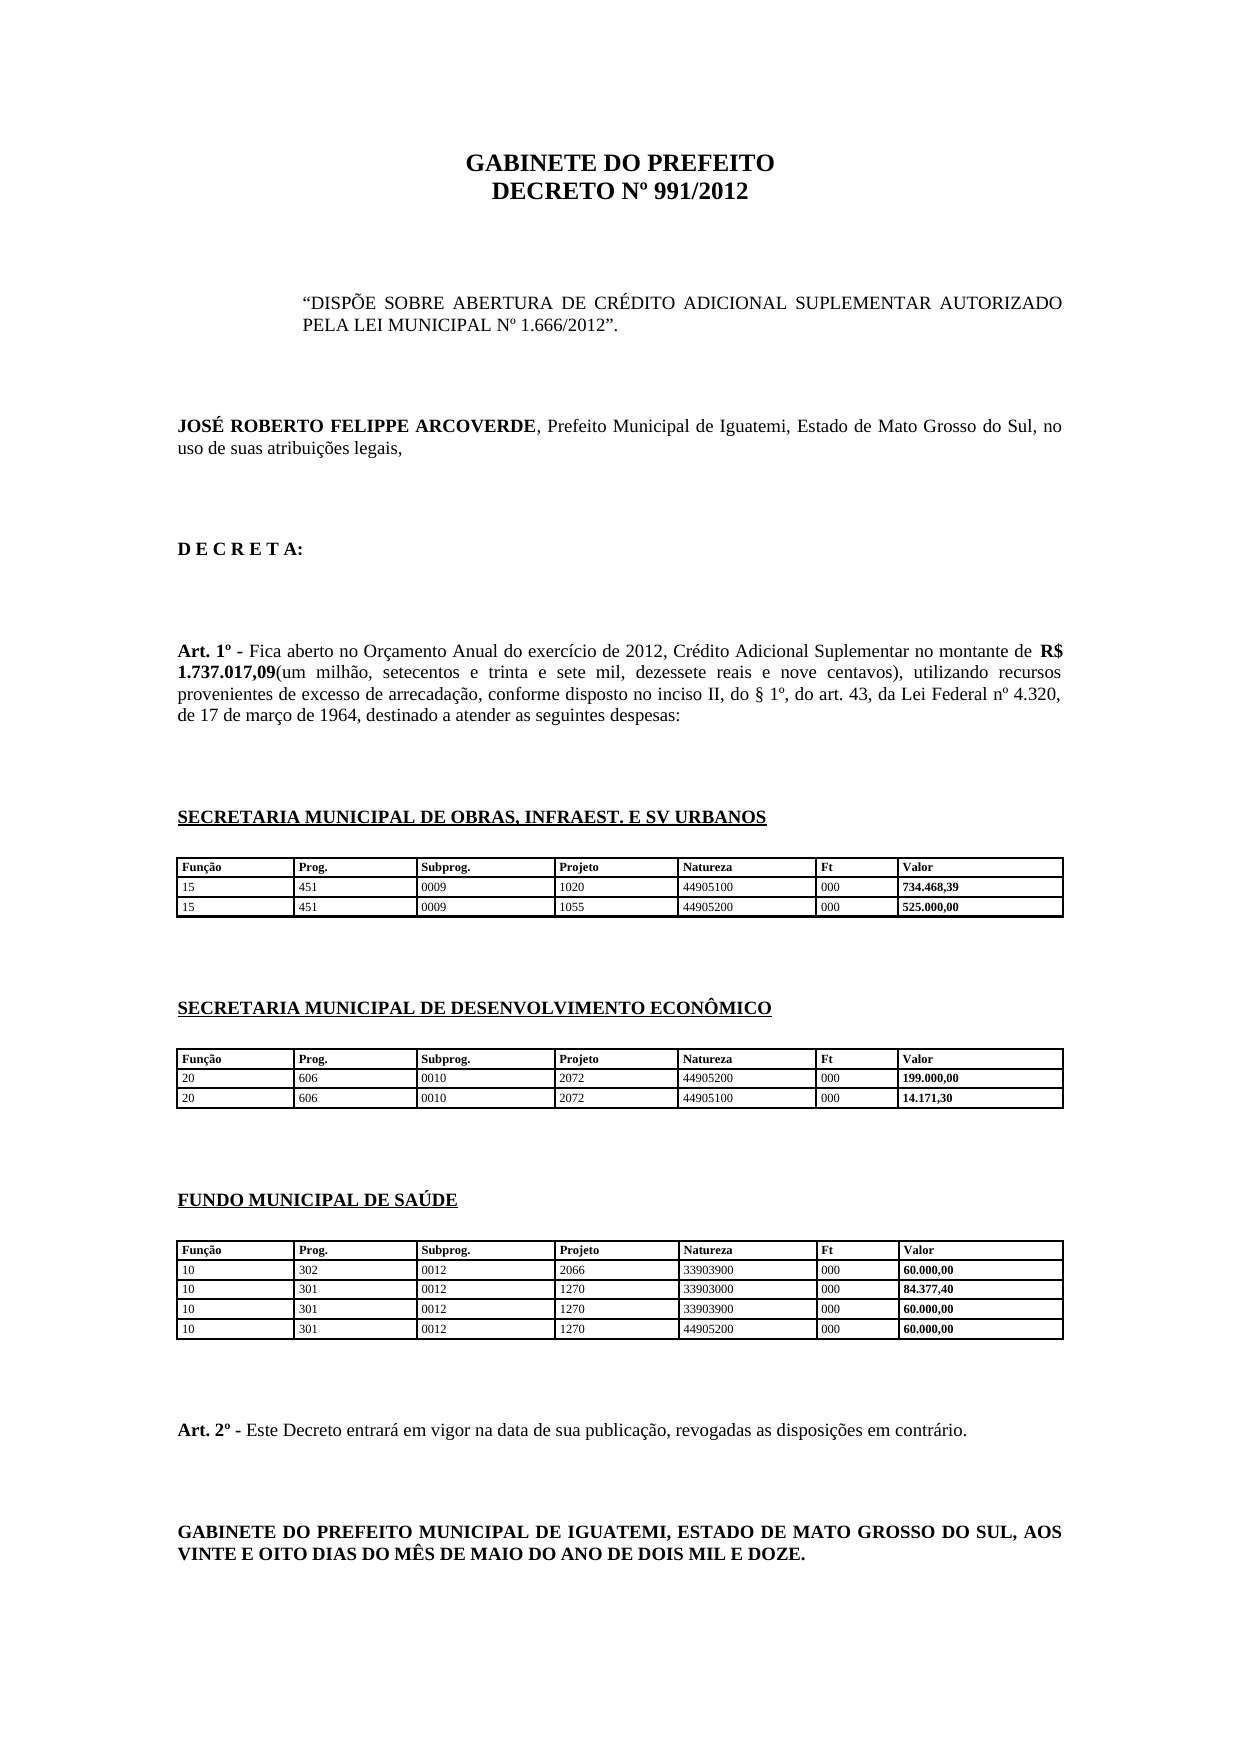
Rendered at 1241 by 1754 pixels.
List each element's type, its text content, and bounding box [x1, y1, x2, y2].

table_cell 000 [818, 1300, 898, 1318]
table_cell 20 [178, 1089, 293, 1107]
table_cell 000 [818, 1320, 898, 1337]
table_cell 1270 [556, 1281, 678, 1298]
table_cell 20 [178, 1070, 293, 1087]
table_cell 14.171,30 [899, 1089, 1062, 1107]
table_header Prog. [295, 859, 416, 876]
text JOSÉ ROBERTO FELIPPE ARCOVERDE, Prefeito Municipal de Iguatemi, Estado de Mato Grosso do Sul, no uso de suas atribuições legais, [177, 415, 1063, 458]
table_header Subprog. [418, 1242, 554, 1259]
table_cell 44905200 [679, 898, 815, 915]
table_cell 33903000 [680, 1281, 816, 1298]
table_cell 199.000,00 [899, 1070, 1062, 1087]
table_cell 15 [178, 898, 293, 915]
table_cell 60.000,00 [900, 1261, 1062, 1279]
table_cell 44905200 [679, 1070, 815, 1087]
table_header Função [178, 1050, 293, 1068]
text Art. 1º - Fica aberto no Orçamento Anual do exercício de 2012, Crédito Adicional Suplementar no montante de R$ 1.737.017,09(um milhão, setecentos e trinta e sete mil, dezessete reais e nove centavos), utilizando recursos provenientes de excesso de arrecadação, conforme disposto no inciso II, do § 1º, do art. 43, da Lei Federal nº 4.320, de 17 de março de 1964, destinado a atender as seguintes despesas: [177, 640, 1063, 726]
table_cell 0009 [418, 878, 554, 896]
table_cell 1270 [556, 1300, 678, 1318]
table_header Subprog. [418, 859, 554, 876]
table_header Valor [899, 859, 1062, 876]
table_header Valor [900, 1242, 1062, 1259]
table_header Prog. [295, 1242, 416, 1259]
table_cell 000 [817, 898, 897, 915]
table_cell 0012 [418, 1261, 554, 1279]
table_cell 000 [818, 1261, 898, 1279]
table_cell 1055 [556, 898, 677, 915]
table_cell 0012 [418, 1300, 554, 1318]
text GABINETE DO PREFEITO MUNICIPAL DE IGUATEMI, ESTADO DE MATO GROSSO DO SUL, AOS VINTE E OITO DIAS DO MÊS DE MAIO DO ANO DE DOIS MIL E DOZE. [177, 1521, 1063, 1564]
table_header Ft [817, 859, 897, 876]
table_header Subprog. [418, 1050, 554, 1068]
table_cell 10 [178, 1261, 293, 1279]
table_cell 60.000,00 [900, 1300, 1062, 1318]
table_cell 000 [817, 1070, 897, 1087]
table_cell 2072 [556, 1070, 677, 1087]
table_cell 301 [295, 1320, 416, 1337]
table_cell 60.000,00 [900, 1320, 1062, 1337]
table_cell 302 [295, 1261, 416, 1279]
table_header Natureza [680, 1242, 816, 1259]
text FUNDO MUNICIPAL DE SAÚDE [177, 1189, 1063, 1210]
table_header Função [178, 1242, 293, 1259]
table_cell 734.468,39 [899, 878, 1062, 896]
table_header Prog. [295, 1050, 416, 1068]
table_cell 606 [295, 1089, 416, 1107]
text SECRETARIA MUNICIPAL DE OBRAS, INFRAEST. E SV URBANOS [177, 806, 1063, 827]
table_header Ft [817, 1050, 897, 1068]
table_header Projeto [556, 1050, 677, 1068]
table_cell 451 [295, 878, 416, 896]
table_cell 000 [817, 1089, 897, 1107]
table_cell 84.377,40 [900, 1281, 1062, 1298]
table_header Projeto [556, 859, 677, 876]
table_cell 2066 [556, 1261, 678, 1279]
text Art. 2º - Este Decreto entrará em vigor na data de sua publicação, revogadas as disposições em contrário. [177, 1419, 1063, 1441]
table_cell 000 [818, 1281, 898, 1298]
table_header Ft [818, 1242, 898, 1259]
table_cell 1020 [556, 878, 677, 896]
table_cell 15 [178, 878, 293, 896]
table_cell 0009 [418, 898, 554, 915]
table_cell 2072 [556, 1089, 677, 1107]
text D E C R E T A: [177, 538, 1063, 560]
table_cell 44905200 [680, 1320, 816, 1337]
table_cell 0010 [418, 1070, 554, 1087]
table_header Projeto [556, 1242, 678, 1259]
table_cell 10 [178, 1281, 293, 1298]
table_cell 301 [295, 1281, 416, 1298]
table_header Natureza [679, 859, 815, 876]
table_cell 0012 [418, 1281, 554, 1298]
table_cell 525.000,00 [899, 898, 1062, 915]
text “DISPÕE SOBRE ABERTURA DE CRÉDITO ADICIONAL SUPLEMENTAR AUTORIZADO PELA LEI MUNICIPAL Nº 1.666/2012”. [302, 292, 1063, 335]
table_cell 1270 [556, 1320, 678, 1337]
table_cell 44905100 [679, 878, 815, 896]
table_cell 000 [817, 878, 897, 896]
table_cell 0010 [418, 1089, 554, 1107]
table_cell 451 [295, 898, 416, 915]
table_cell 44905100 [679, 1089, 815, 1107]
table_cell 10 [178, 1320, 293, 1337]
text GABINETE DO PREFEITO DECRETO Nº 991/2012 [177, 148, 1063, 205]
table_cell 33903900 [680, 1261, 816, 1279]
table_cell 301 [295, 1300, 416, 1318]
table_header Valor [899, 1050, 1062, 1068]
table_cell 0012 [418, 1320, 554, 1337]
table_cell 10 [178, 1300, 293, 1318]
table_cell 33903900 [680, 1300, 816, 1318]
table_cell 606 [295, 1070, 416, 1087]
text SECRETARIA MUNICIPAL DE DESENVOLVIMENTO ECONÔMICO [177, 997, 1063, 1019]
table_header Função [178, 859, 293, 876]
table_header Natureza [679, 1050, 815, 1068]
